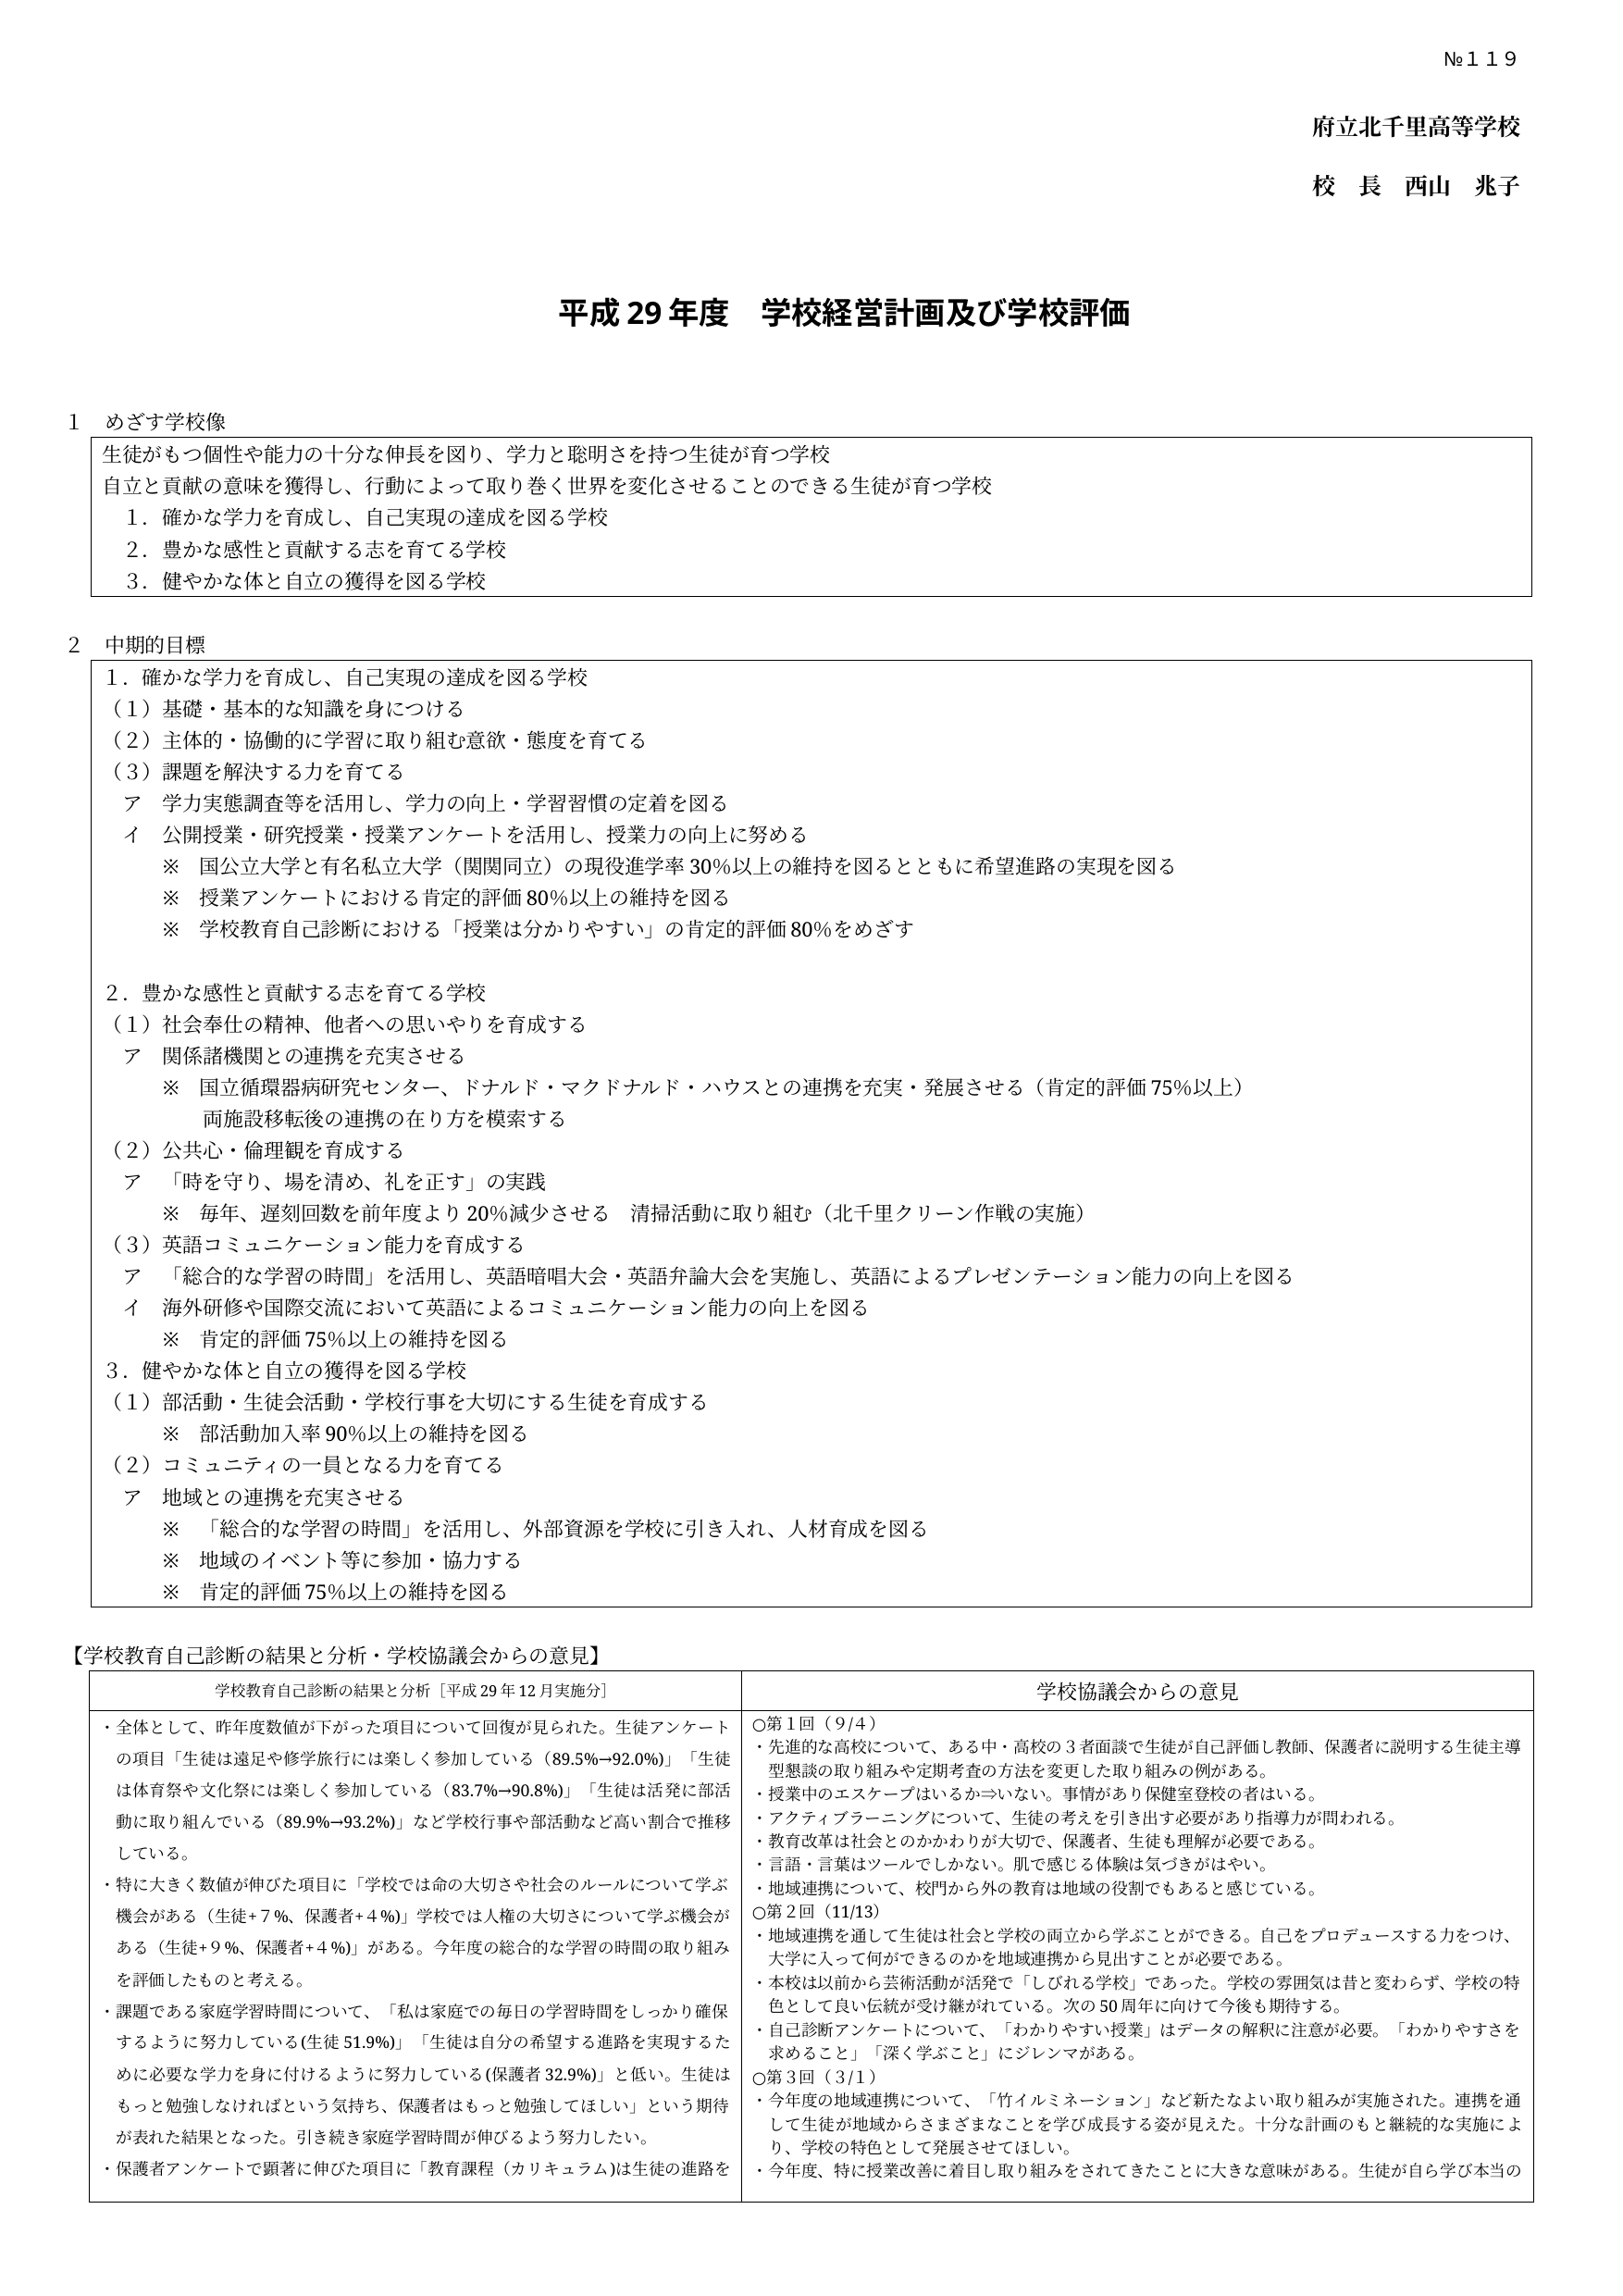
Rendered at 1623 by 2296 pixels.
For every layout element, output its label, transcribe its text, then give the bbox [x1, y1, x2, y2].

text ２ 中期的目標 [64, 628, 1541, 660]
table_header １．確かな学力を育成し、自己実現の達成を図る学校 （１）基礎・基本的な知識を身につける （２）主体的・協働的に学習に取り組む意欲・態度を育てる （３）課題を解決する力を育てる ア 学力実態調査等を活用し、学力の向上・学習習慣の定着を図る イ 公開授業・研究授業・授業アンケートを活用し、授業力の向上に努める ※ 国公立大学と有名私立大学（関関同立）の現役進学率30％以上の維持を図るとともに希望進路の実現を図る ※ 授業アンケートにおける肯定的評価80％以上の維持を図る ※ 学校教育自己診断における「授業は分かりやすい」の肯定的評価80％をめざす ２．豊かな感性と貢献する志を育てる学校 （１）社会奉仕の精神、他者への思いやりを育成する ア 関係諸機関との連携を充実させる ※ 国立循環器病研究センター、ドナルド・マクドナルド・ハウスとの連携を充実・発展させる（肯定的評価75％以上） 両施設移転後の連携の在り方を模索する （２）公共心・倫理観を育成する ア 「時を守り、場を清め、礼を正す」の実践 ※ 毎年、遅刻回数を前年度より20％減少させる 清掃活動に取り組む（北千里クリーン作戦の実施） （３）英語コミュニケーション能力を育成する ア 「総合的な学習の時間」を活用し、英語暗唱大会・英語弁論大会を実施し、英語によるプレゼンテーション能力の向上を図る イ 海外研修や国際交流において英語によるコミュニケーション能力の向上を図る ※ 肯定的評価75％以上の維持を図る ３．健やかな体と自立の獲得を図る学校 （１）部活動・生徒会活動・学校行事を大切にする生徒を育成する ※ 部活動加入率90％以上の維持を図る （２）コミュニティの一員となる力を育てる ア 地域との連携を充実させる ※ 「総合的な学習の時間」を活用し、外部資源を学校に引き入れ、人材育成を図る ※ 地域のイベント等に参加・協力する ※ 肯定的評価75％以上の維持を図る [92, 661, 1531, 1607]
table_header 学校教育自己診断の結果と分析［平成29年12月実施分］ [90, 1671, 741, 1710]
table_header 学校協議会からの意見 [742, 1671, 1533, 1710]
table_header 生徒がもつ個性や能力の十分な伸長を図り、学力と聡明さを持つ生徒が育つ学校 自立と貢献の意味を獲得し、行動によって取り巻く世界を変化させることのできる生徒が育つ学校 １．確かな学力を育成し、自己実現の達成を図る学校 ２．豊かな感性と貢献する志を育てる学校 ３．健やかな体と自立の獲得を図る学校 [92, 438, 1531, 596]
text 平成29年度 学校経営計画及び学校評価 [82, 279, 1607, 342]
text 校 長 西山 兆子 [82, 154, 1520, 217]
text 【学校教育自己診断の結果と分析・学校協議会からの意見】 [13, 1639, 1541, 1670]
text １ めざす学校像 [64, 405, 1541, 437]
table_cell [742, 1711, 1533, 2202]
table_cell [90, 1711, 741, 2202]
